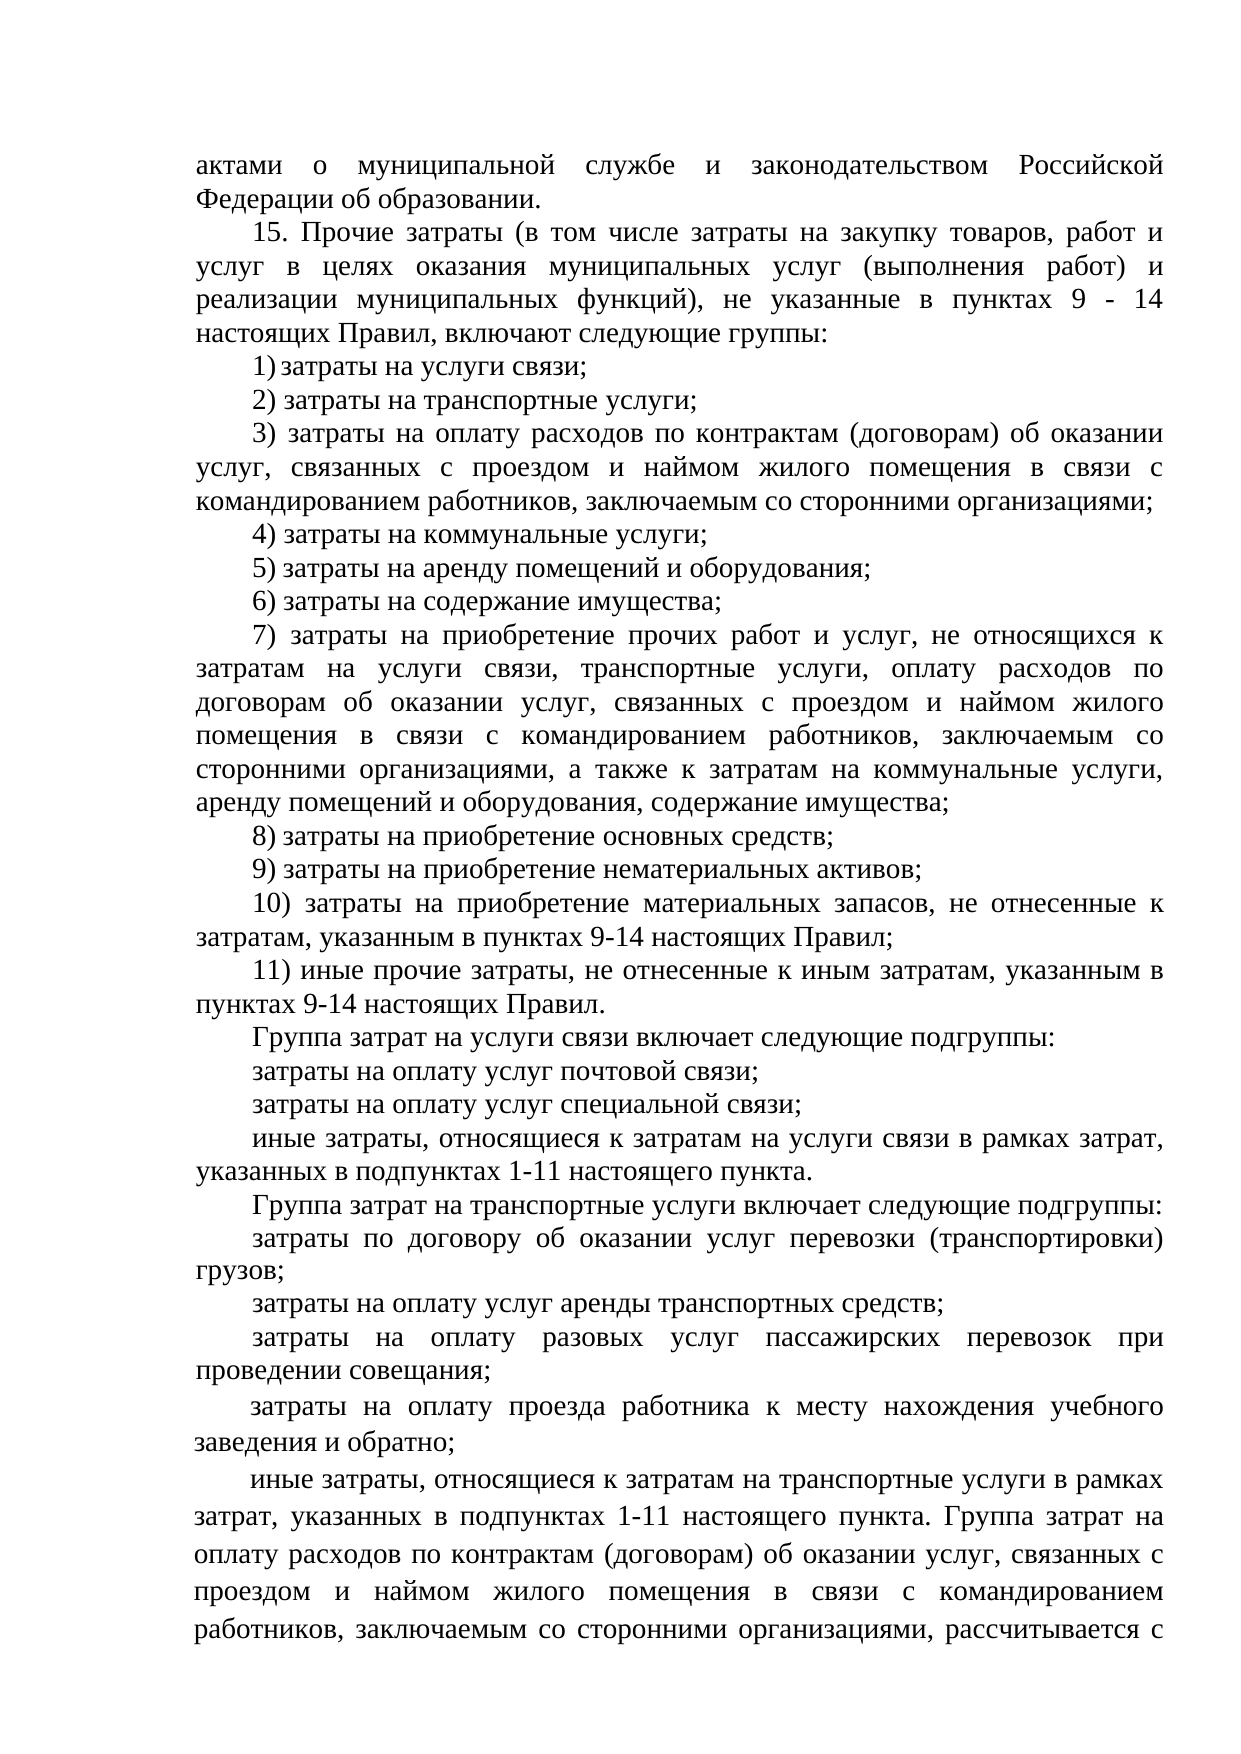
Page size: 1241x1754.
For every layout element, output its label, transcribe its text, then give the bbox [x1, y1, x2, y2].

text Группа затрат на услуги связи включает следующие подгруппы: [252, 1020, 1167, 1053]
list затраты на приобретение материальных запасов, не отнесенные к затратам, указанным в пунктах 9-14 настоящих Правил; [196, 886, 1164, 953]
list Прочие затраты (в том числе затраты на закупку товаров, работ и услуг в целях оказания муниципальных услуг (выполнения работ) и реализации муниципальных функций), не указанные в пунктах 9 - 14 настоящих Правил, включают следующие группы: [196, 215, 1164, 349]
text Группа затрат на транспортные услуги включает следующие подгруппы: [196, 1187, 1167, 1221]
list затраты на содержание имущества; [252, 584, 1167, 617]
list затраты на приобретение основных средств; [252, 818, 1167, 852]
list иные прочие затраты, не отнесенные к иным затратам, указанным в пунктах 9-14 настоящих Правил. [196, 953, 1164, 1020]
text затраты на оплату разовых услуг пассажирских перевозок при проведении совещания; [196, 1319, 1164, 1386]
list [196, 148, 1164, 215]
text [193, 1458, 1164, 1646]
list затраты на оплату расходов по контрактам (договорам) об оказании услуг, связанных с проездом и наймом жилого помещения в связи с командированием работников, заключаемым со сторонними организациями; [196, 416, 1164, 517]
text иные затраты, относящиеся к затратам на услуги связи в рамках затрат, указанных в подпунктах 1-11 настоящего пункта. [196, 1120, 1164, 1187]
list затраты на аренду помещений и оборудования; [252, 550, 1167, 584]
list затраты на коммунальные услуги; [252, 517, 1167, 550]
text затраты на оплату услуг аренды транспортных средств; [252, 1286, 1167, 1319]
text затраты на оплату услуг специальной связи; [252, 1087, 1167, 1120]
list затраты на приобретение прочих работ и услуг, не относящихся к затратам на услуги связи, транспортные услуги, оплату расходов по договорам об оказании услуг, связанных с проездом и наймом жилого помещения в связи с командированием работников, заключаемым со сторонними организациями, а также к затратам на коммунальные услуги, аренду помещений и оборудования, содержание имущества; [196, 617, 1164, 818]
list затраты на услуги связи; [252, 349, 1167, 382]
text затраты на оплату проезда работника к месту нахождения учебного заведения и обратно; [193, 1386, 1164, 1458]
text затраты на оплату услуг почтовой связи; [252, 1053, 1167, 1087]
text затраты по договору об оказании услуг перевозки (транспортировки) грузов; [196, 1223, 1164, 1286]
list затраты на транспортные услуги; [252, 382, 1167, 416]
list затраты на приобретение нематериальных активов; [252, 852, 1167, 886]
